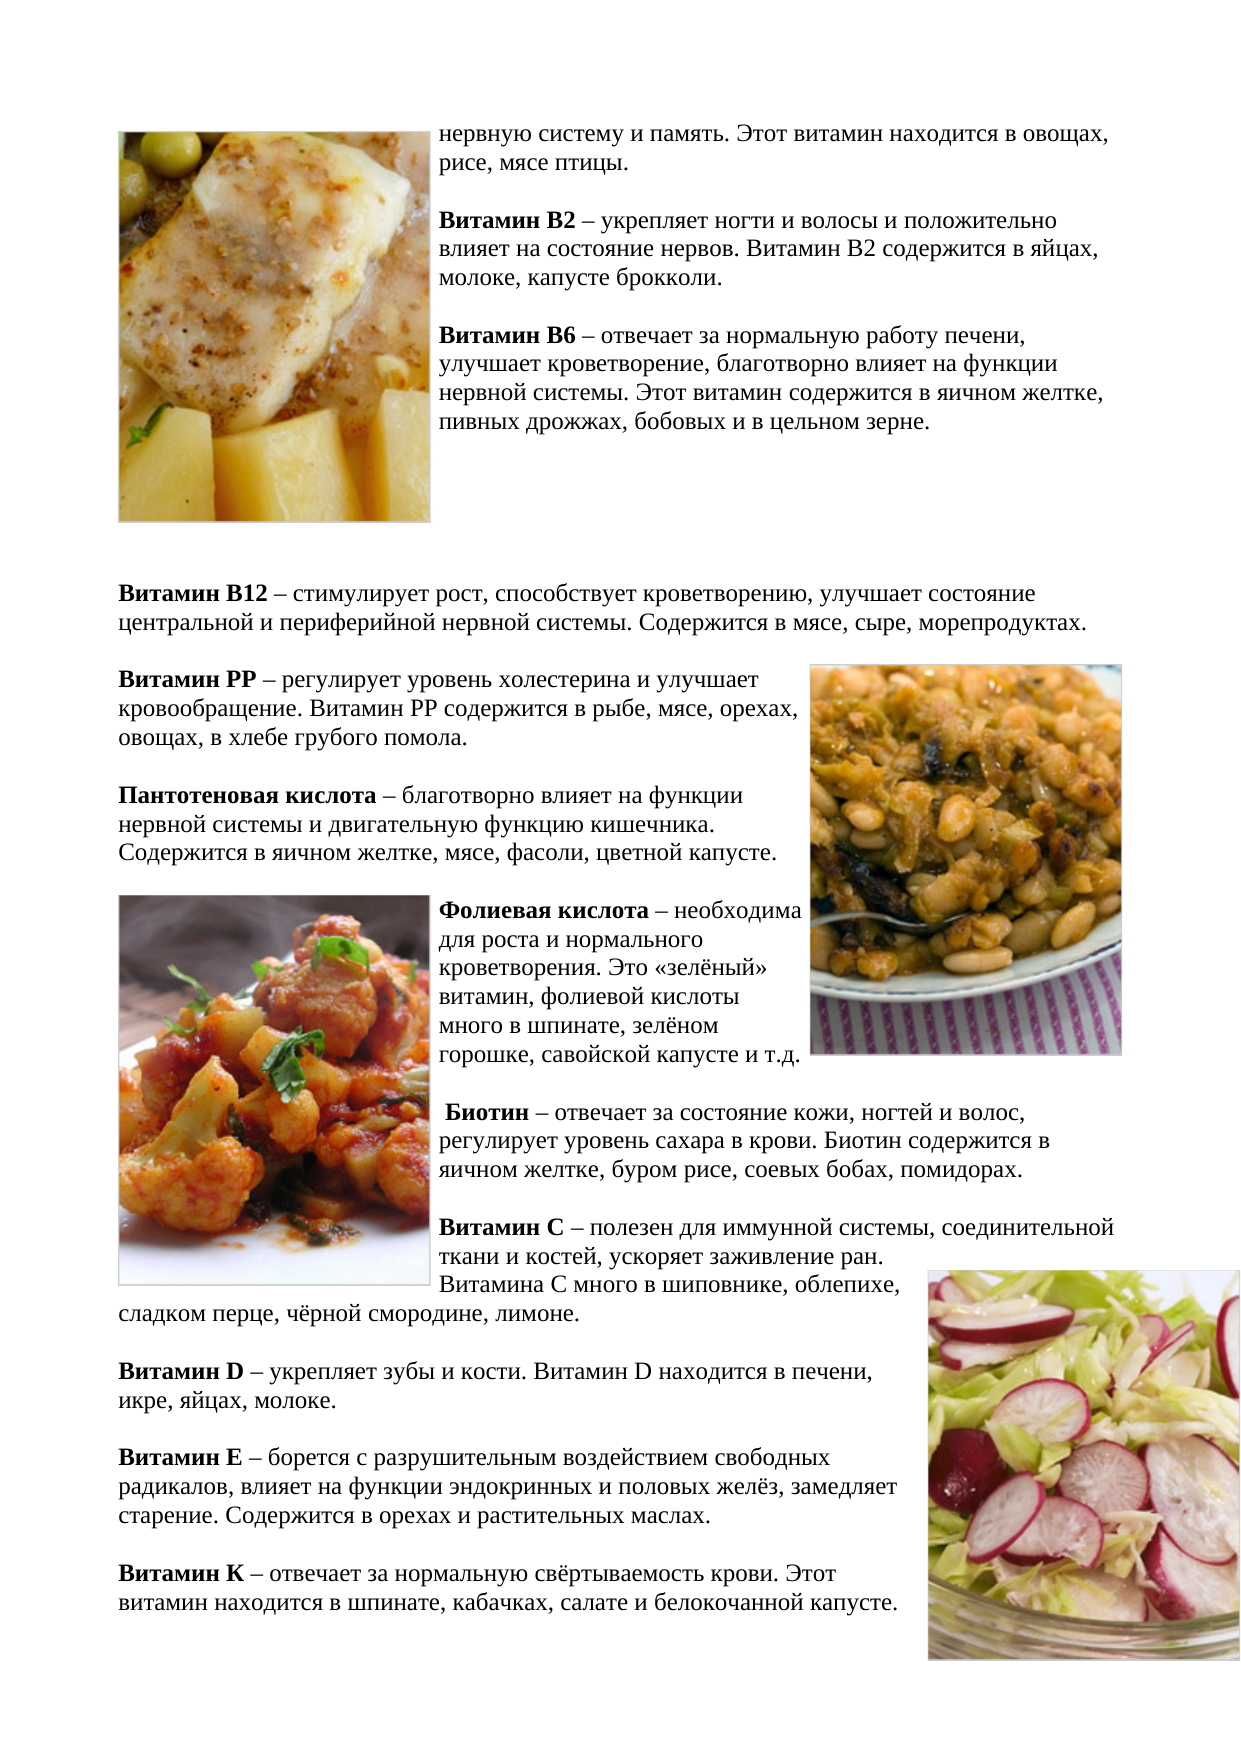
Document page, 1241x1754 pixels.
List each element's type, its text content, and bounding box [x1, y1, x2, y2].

text Биотин – отвечает за состояние кожи, ногтей и волос, регулирует уровень сахара в крови. Биотин содержится в яичном желтке, буром рисе, соевых бобах, помидорах. [431, 1097, 1122, 1183]
text Витамин В2 – укрепляет ногти и волосы и положительно влияет на состояние нервов. Витамин В2 содержится в яйцах, молоке, капусте брокколи. Витамин В6 – отвечает за нормальную работу печени, улучшает кроветворение, благотворно влияет на функции нервной системы. Этот витамин содержится в яичном желтке, пивных дрожжах, бобовых и в цельном зерне. [431, 205, 1122, 435]
text Витамин С – полезен для иммунной системы, соединительной ткани и костей, ускоряет заживление ран. Витамина С много в шиповнике, облепихе, сладком перце, чёрной смородине, лимоне. [118, 1212, 1122, 1327]
picture [118, 131, 431, 523]
text Пантотеновая кислота – благотворно влияет на функции нервной системы и двигательную функцию кишечника. Содержится в яичном желтке, мясе, фасоли, цветной капусте. Фолиевая кислота – необходима для роста и нормального кроветворения. Это «зелёный» витамин, фолиевой кислоты много в шпинате, зелёном горошке, савойской капусте и т.д. [118, 780, 1122, 1067]
text Витамин D – укрепляет зубы и кости. Витамин D находится в печени, икре, яйцах, молоке. Витамин Е – борется с разрушительным воздействием свободных радикалов, влияет на функции эндокринных и половых желёз, замедляет старение. Содержится в орехах и растительных маслах. [118, 1356, 927, 1529]
picture [809, 664, 1123, 1056]
text Витамин В12 – стимулирует рост, способствует кроветворению, улучшает состояние центральной и периферийной нервной системы. Содержится в мясе, сыре, морепродуктах. Витамин РР – регулирует уровень холестерина и улучшает кровообращение. Витамин РР содержится в рыбе, мясе, орехах, овощах, в хлебе грубого помола. [118, 578, 1122, 751]
picture [118, 895, 431, 1286]
picture [927, 1270, 1241, 1661]
